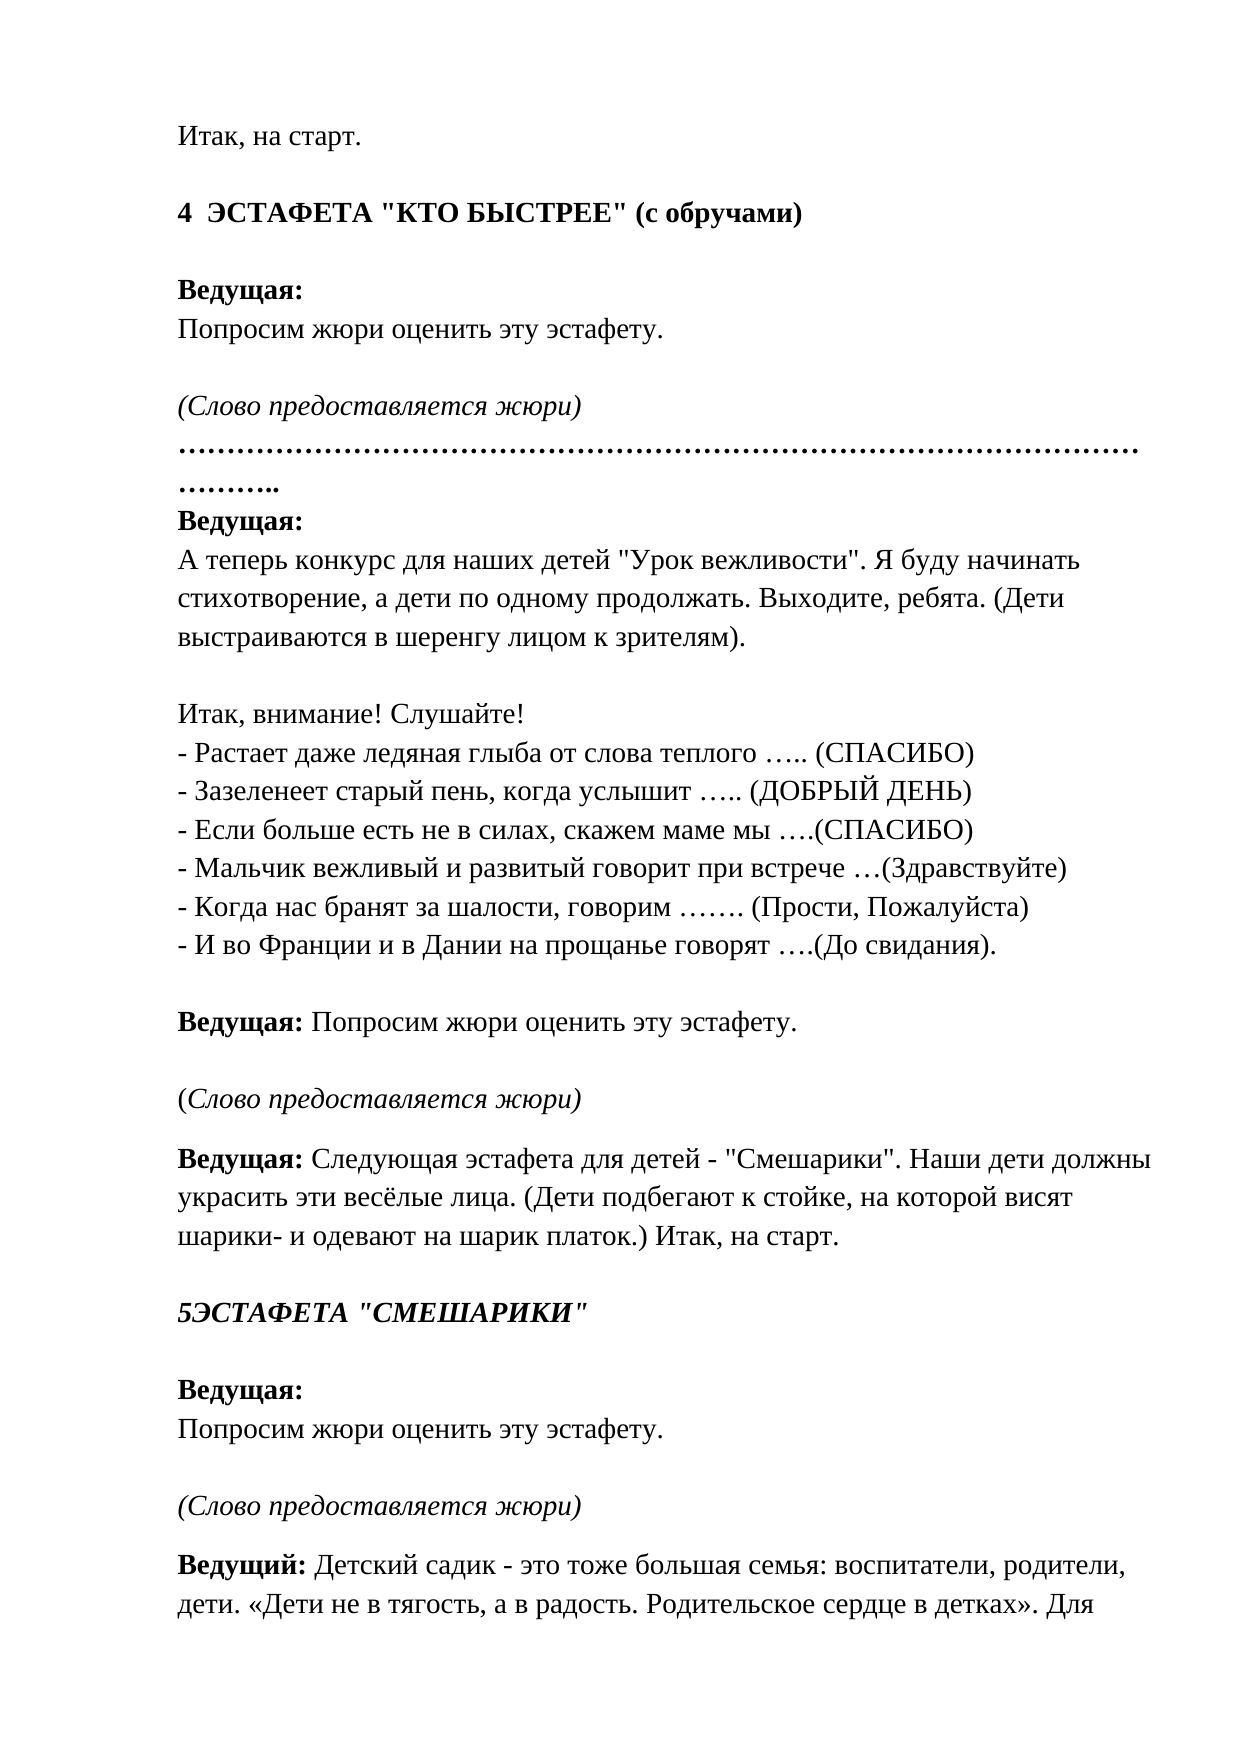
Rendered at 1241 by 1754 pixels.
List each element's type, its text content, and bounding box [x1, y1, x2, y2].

text Ведущая: Следующая эстафета для детей - "Смешарики". Наши дети должны украсить эти весёлые лица. (Дети подбегают к стойке, на которой висят шарики- и одевают на шарик платок.) Итак, на старт. 5ЭСТАФЕТА "СМЕШАРИКИ" Ведущая: Попросим жюри оценить эту эстафету. (Слово предоставляется жюри) [177, 1141, 1152, 1521]
text Итак, на старт. 4 ЭСТАФЕТА "КТО БЫСТРЕЕ" (с обручами) Ведущая: Попросим жюри оценить эту эстафету. (Слово предоставляется жюри) ……………………………………………………………………………………………….. Ведущая: А теперь конкурс для наших детей "Урок вежливости". Я буду начинать стихотворение, а дети по одному продолжать. Выходите, ребята. (Дети выстраиваются в шеренгу лицом к зрителям). Итак, внимание! Слушайте! - Растает даже ледяная глыба от слова теплого ….. (СПАСИБО) - Зазеленеет старый пень, когда услышит ….. (ДОБРЫЙ ДЕНЬ) - Если больше есть не в силах, скажем маме мы ….(СПАСИБО) - Мальчик вежливый и развитый говорит при встрече …(Здравствуйте) - Когда нас бранят за шалости, говорим ……. (Прости, Пожалуйста) - И во Франции и в Дании на прощанье говорят ….(До свидания). Ведущая: Попросим жюри оценить эту эстафету. (Слово предоставляется жюри) [177, 118, 1152, 1115]
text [177, 1547, 1152, 1619]
